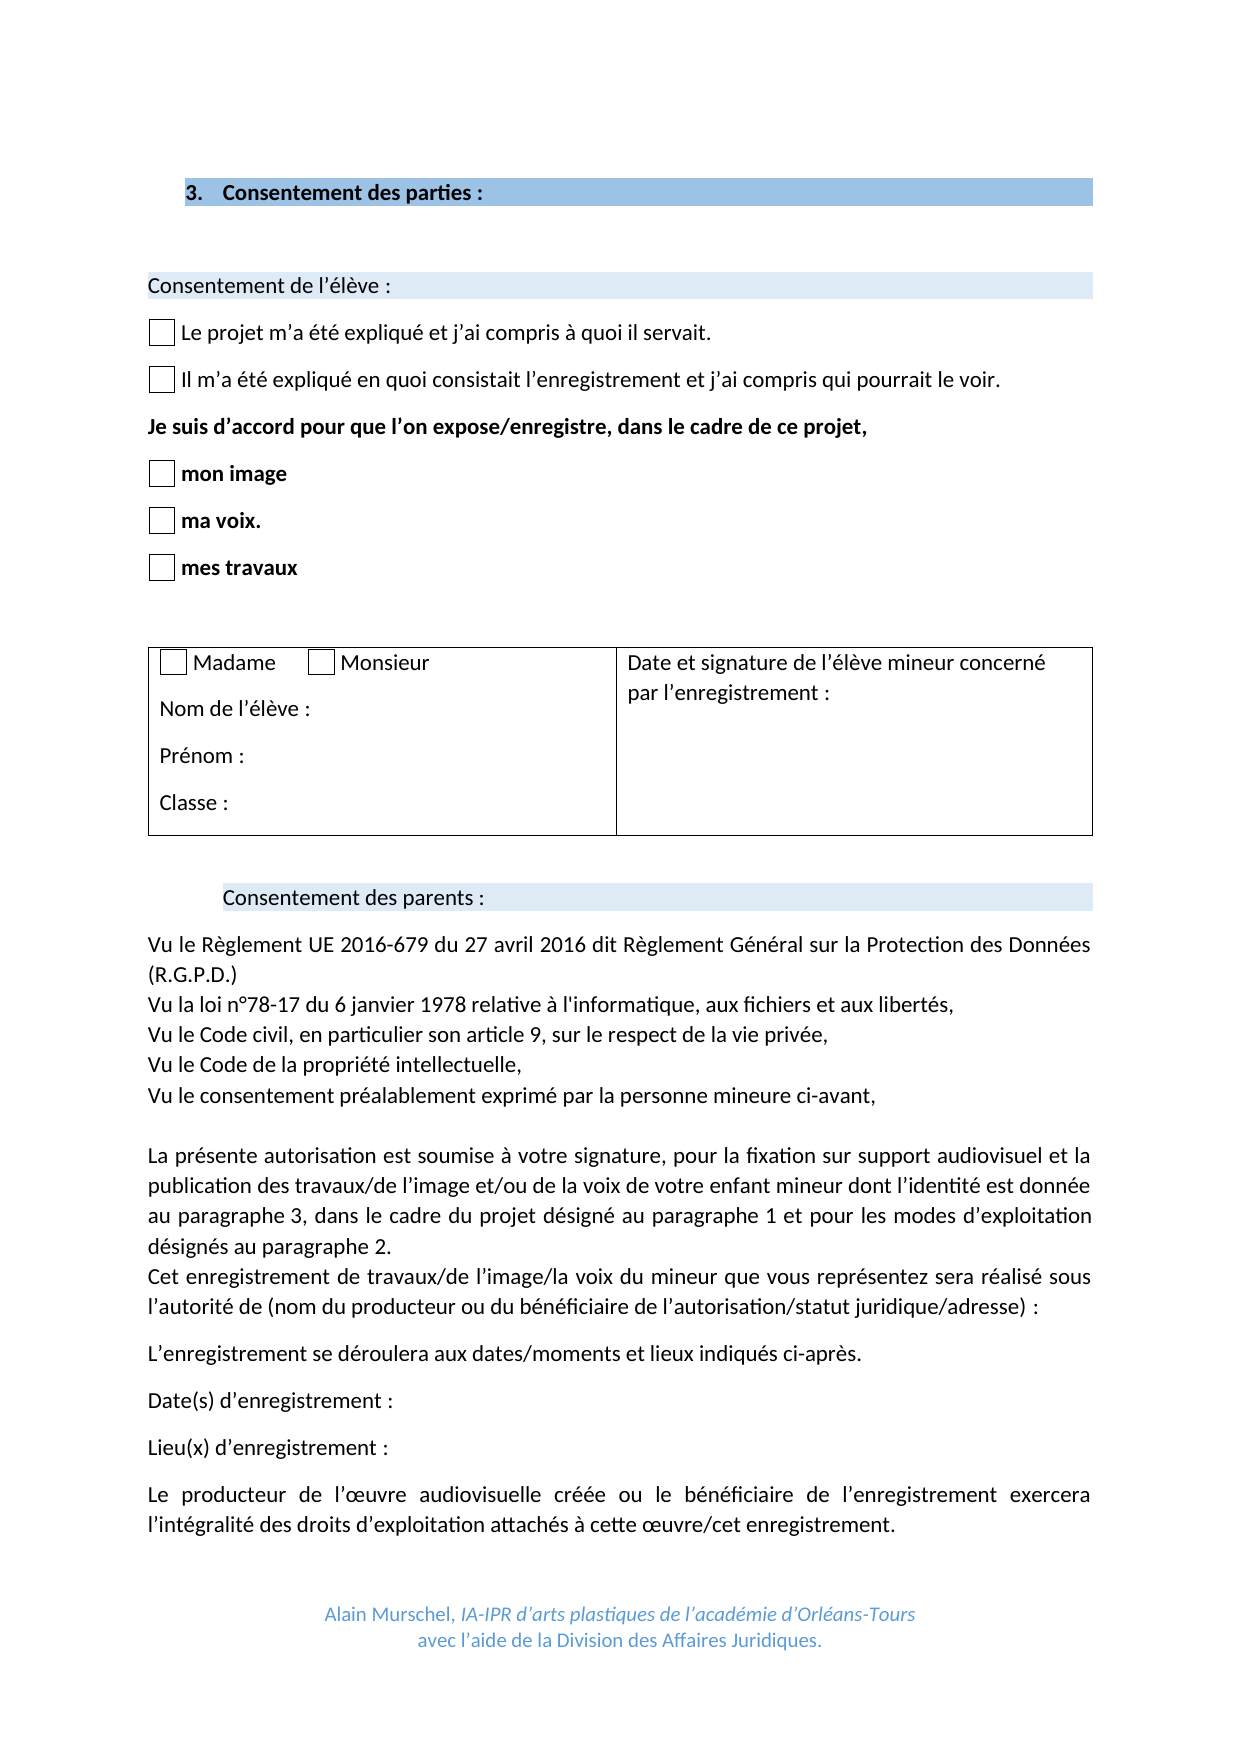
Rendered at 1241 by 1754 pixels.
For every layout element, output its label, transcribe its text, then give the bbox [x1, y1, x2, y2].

text Date(s) d’enregistrement : [148, 1386, 1093, 1414]
text Vu le consentement préalablement exprimé par la personne mineure ci-avant, [148, 1081, 1093, 1109]
table_header Madame Monsieur Nom de l’élève : Prénom : Classe : [149, 648, 616, 835]
text Il m’a été expliqué en quoi consistait l’enregistrement et j’ai compris qui pourrait le voir. [148, 365, 1093, 393]
text mes travaux [148, 553, 1093, 581]
text Vu le Code civil, en particulier son article 9, sur le respect de la vie privée, [148, 1020, 1093, 1048]
list Consentement des parents : [223, 883, 1093, 911]
text Vu le Code de la propriété intellectuelle, [148, 1051, 1093, 1079]
text Vu le Règlement UE 2016-679 du 27 avril 2016 dit Règlement Général sur la Protection des Données (R.G.P.D.) [148, 930, 1093, 988]
text Vu la loi n°78-17 du 6 janvier 1978 relative à l'informatique, aux fichiers et aux libertés, [148, 990, 1093, 1018]
text Le projet m’a été expliqué et j’ai compris à quoi il servait. [148, 318, 1093, 346]
text ma voix. [148, 506, 1093, 534]
text mon image [148, 459, 1093, 487]
text Je suis d’accord pour que l’on expose/enregistre, dans le cadre de ce projet, [148, 412, 1093, 440]
table_header Date et signature de l’élève mineur concerné par l’enregistrement : [617, 648, 1092, 835]
list Consentement des parties : [185, 178, 1093, 206]
text Cet enregistrement de travaux/de l’image/la voix du mineur que vous représentez sera réalisé sous l’autorité de (nom du producteur ou du bénéficiaire de l’autorisation/statut juridique/adresse) : [148, 1262, 1093, 1320]
text Consentement de l’élève : [148, 272, 1093, 299]
text La présente autorisation est soumise à votre signature, pour la fixation sur support audiovisuel et la publication des travaux/de l’image et/ou de la voix de votre enfant mineur dont l’identité est donnée au paragraphe 3, dans le cadre du projet désigné au paragraphe 1 et pour les modes d’exploitation désignés au paragraphe 2. [148, 1141, 1093, 1260]
text Le producteur de l’œuvre audiovisuelle créée ou le bénéficiaire de l’enregistrement exercera l’intégralité des droits d’exploitation attachés à cette œuvre/cet enregistrement. [148, 1480, 1093, 1538]
text Lieu(x) d’enregistrement : [148, 1433, 1093, 1461]
text L’enregistrement se déroulera aux dates/moments et lieux indiqués ci-après. [148, 1339, 1093, 1367]
